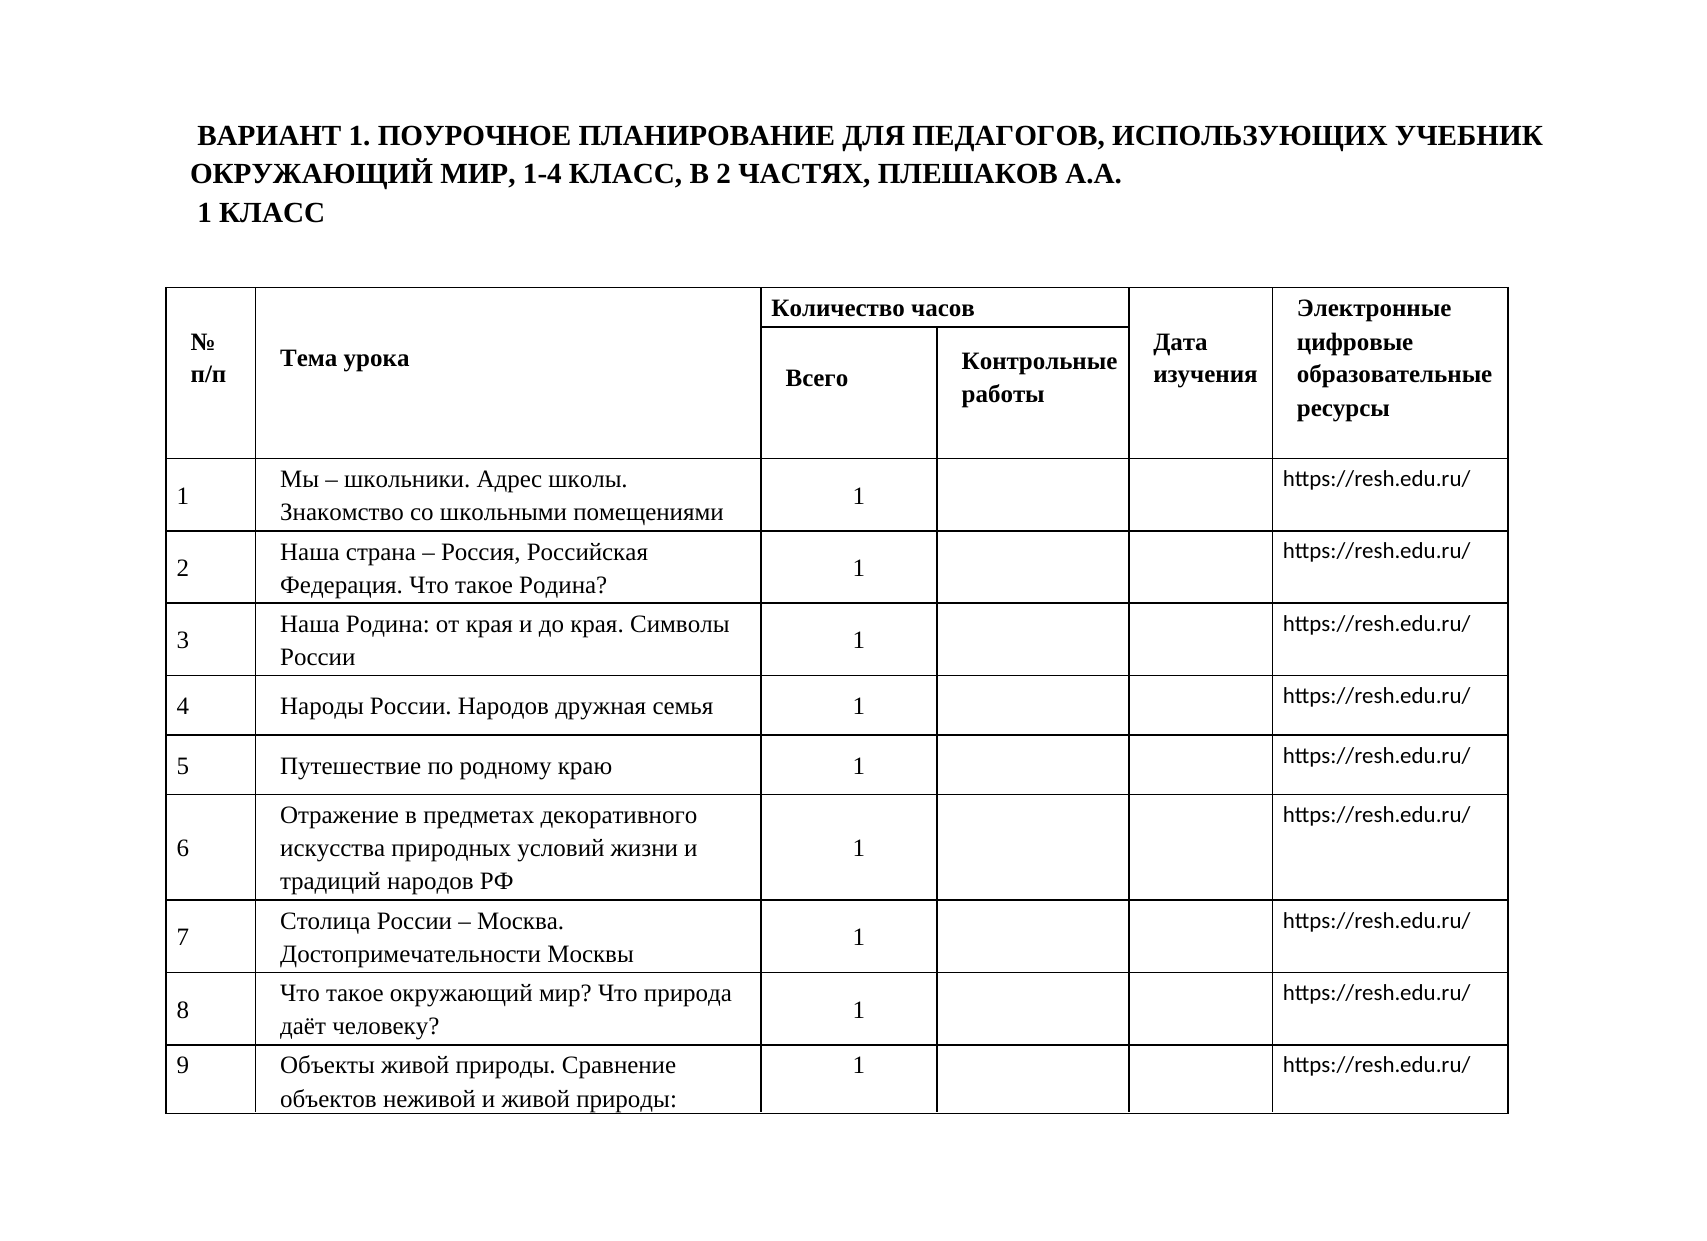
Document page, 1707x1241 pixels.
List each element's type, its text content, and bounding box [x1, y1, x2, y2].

table_cell [938, 973, 1128, 1044]
table_cell Путешествие по родному краю [256, 736, 760, 794]
table_cell Контрольные работы [938, 328, 1128, 457]
table_cell Всего [762, 328, 936, 457]
table_cell [1130, 795, 1272, 899]
table_cell https://resh.edu.ru/ [1273, 901, 1507, 971]
table_cell [938, 795, 1128, 899]
table_cell https://resh.edu.ru/ [1273, 795, 1507, 899]
table_cell [938, 676, 1128, 734]
table_cell 3 [167, 604, 255, 675]
table_cell Наша страна – Россия, Российская Федерация. Что такое Родина? [256, 532, 760, 602]
table_cell Мы – школьники. Адрес школы. Знакомство со школьными помещениями [256, 459, 760, 530]
table_header Дата изучения [1130, 288, 1272, 457]
table_cell https://resh.edu.ru/ [1273, 736, 1507, 794]
table_cell [1130, 532, 1272, 602]
text ВАРИАНТ 1. ПОУРОЧНОЕ ПЛАНИРОВАНИЕ ДЛЯ ПЕДАГОГОВ, ИСПОЛЬЗУЮЩИХ УЧЕБНИК ОКРУЖАЮЩИЙ МИР, 1-4 КЛАСС, В 2 ЧАСТЯХ, ПЛЕШАКОВ А.А. [190, 118, 1618, 190]
table_cell https://resh.edu.ru/ [1273, 676, 1507, 734]
table_cell Столица России ‒ Москва. Достопримечательности Москвы [256, 901, 760, 971]
table_cell [1130, 676, 1272, 734]
table_cell 1 [762, 532, 936, 602]
table_cell 1 [762, 901, 936, 971]
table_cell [256, 1046, 760, 1112]
table_cell 1 [762, 973, 936, 1044]
table_cell [938, 901, 1128, 971]
table_cell [938, 532, 1128, 602]
text 1 КЛАСС [190, 195, 1618, 229]
table_cell Народы России. Народов дружная семья [256, 676, 760, 734]
table_cell 6 [167, 795, 255, 899]
table_cell Наша Родина: от края и до края. Символы России [256, 604, 760, 675]
table_cell 5 [167, 736, 255, 794]
table_cell 4 [167, 676, 255, 734]
table_cell 1 [762, 676, 936, 734]
table_cell https://resh.edu.ru/ [1273, 532, 1507, 602]
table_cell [1273, 1046, 1507, 1112]
table_cell 1 [167, 459, 255, 530]
table_header № п/п [167, 288, 255, 457]
table_cell [1130, 973, 1272, 1044]
table_cell Отражение в предметах декоративного искусства природных условий жизни и традиций народов РФ [256, 795, 760, 899]
table_cell 1 [762, 459, 936, 530]
table_cell [1130, 736, 1272, 794]
table_cell [1130, 1046, 1272, 1112]
table_cell 8 [167, 973, 255, 1044]
table_cell [1130, 901, 1272, 971]
table_header Количество часов [762, 288, 1128, 326]
table_cell 1 [762, 736, 936, 794]
table_cell 1 [762, 604, 936, 675]
table_header Электронные цифровые образовательные ресурсы [1273, 288, 1507, 457]
table_cell 1 [762, 795, 936, 899]
table_cell Что такое окружающий мир? Что природа даёт человеку? [256, 973, 760, 1044]
table_cell [1130, 459, 1272, 530]
table_cell 2 [167, 532, 255, 602]
table_cell [938, 1046, 1128, 1112]
table_cell 7 [167, 901, 255, 971]
table_header Тема урока [256, 288, 760, 457]
table_cell https://resh.edu.ru/ [1273, 459, 1507, 530]
table_cell 1 [762, 1046, 936, 1112]
table_cell 9 [167, 1046, 255, 1112]
table_cell [1130, 604, 1272, 675]
table_cell [938, 736, 1128, 794]
table_cell [938, 459, 1128, 530]
table_cell https://resh.edu.ru/ [1273, 973, 1507, 1044]
table_cell [938, 604, 1128, 675]
table_cell https://resh.edu.ru/ [1273, 604, 1507, 675]
